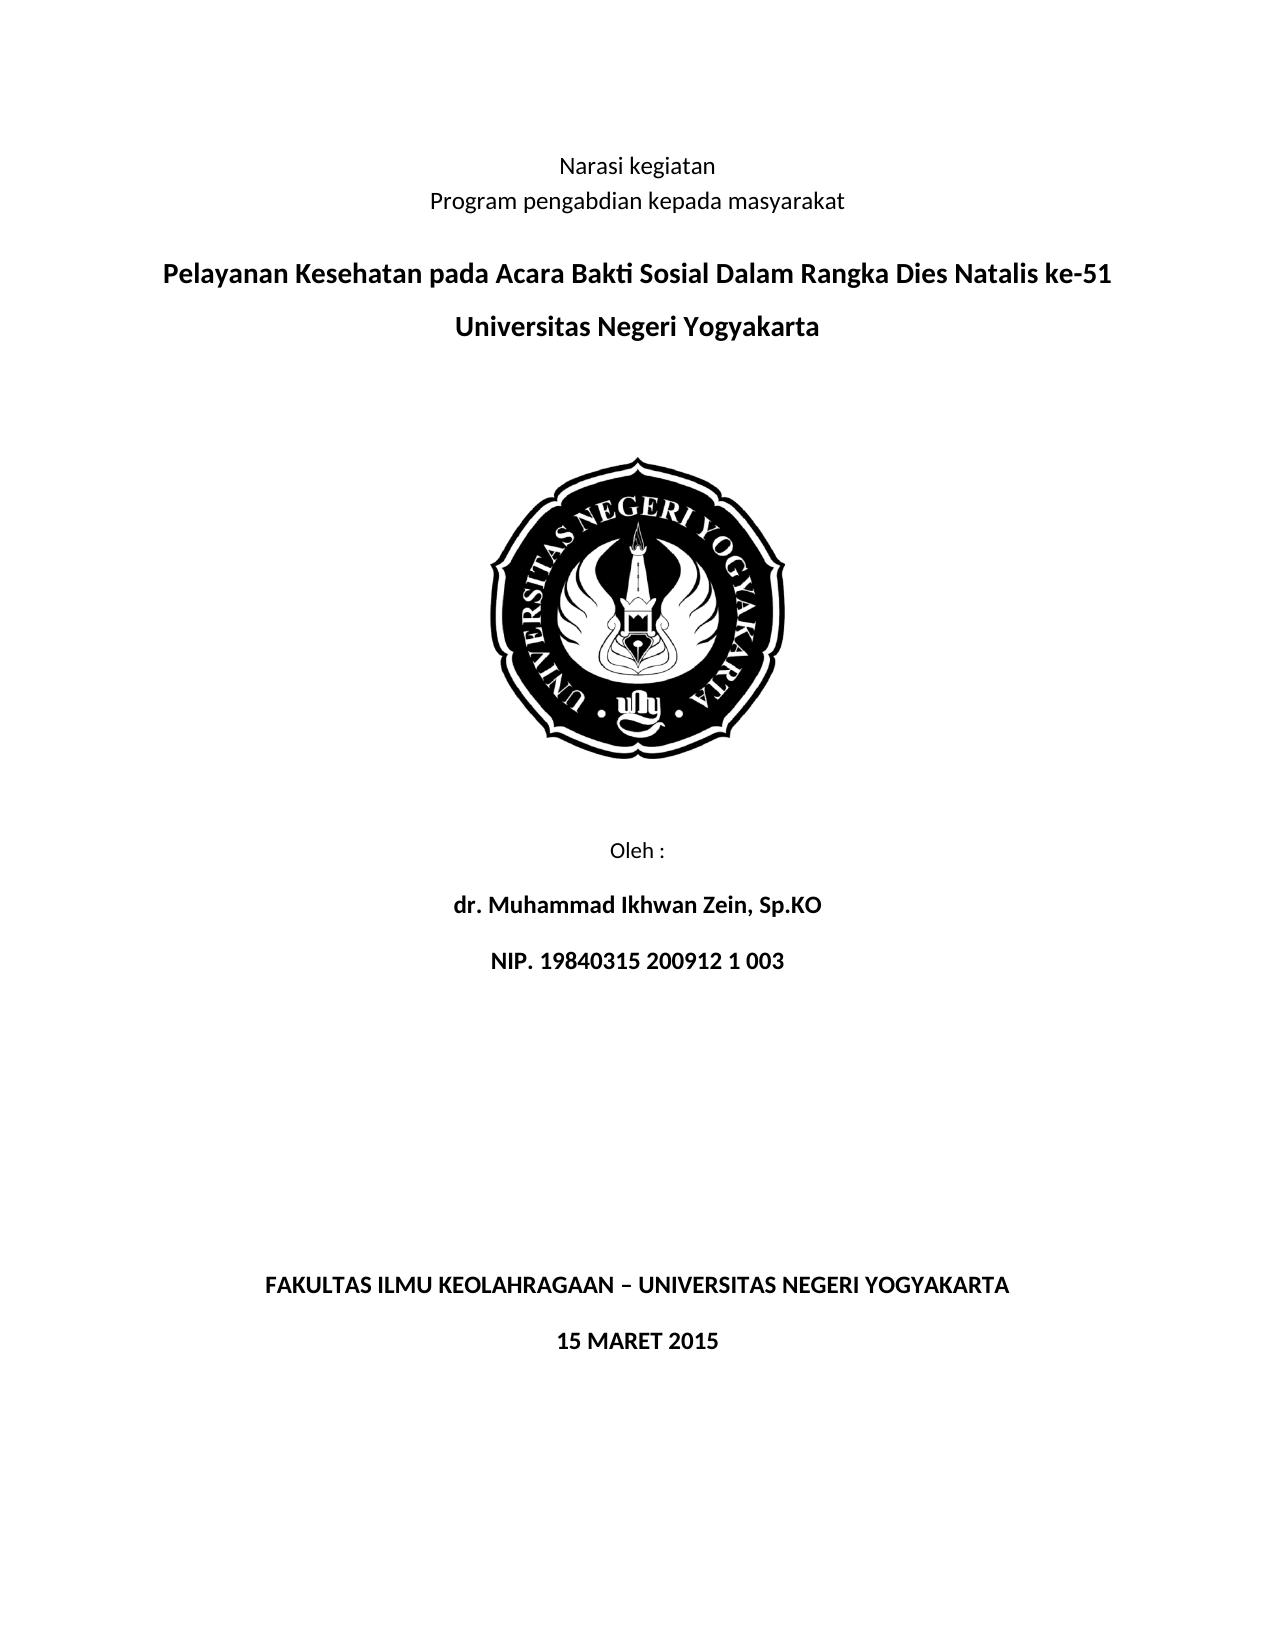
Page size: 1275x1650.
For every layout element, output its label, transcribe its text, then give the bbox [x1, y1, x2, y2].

text NIP. 19840315 200912 1 003 [150, 945, 1125, 976]
text Pelayanan Kesehatan pada Acara Bakti Sosial Dalam Rangka Dies Natalis ke-51 Universitas Negeri Yogyakarta [150, 255, 1125, 344]
text Narasi kegiatan [150, 150, 1125, 181]
picture [489, 457, 786, 759]
text Program pengabdian kepada masyarakat [150, 185, 1125, 216]
text 15 MARET 2015 [150, 1325, 1125, 1356]
text Oleh : [150, 837, 1125, 864]
text FAKULTAS ILMU KEOLAHRAGAAN – UNIVERSITAS NEGERI YOGYAKARTA [150, 1269, 1125, 1300]
text dr. Muhammad Ikhwan Zein, Sp.KO [150, 889, 1125, 920]
